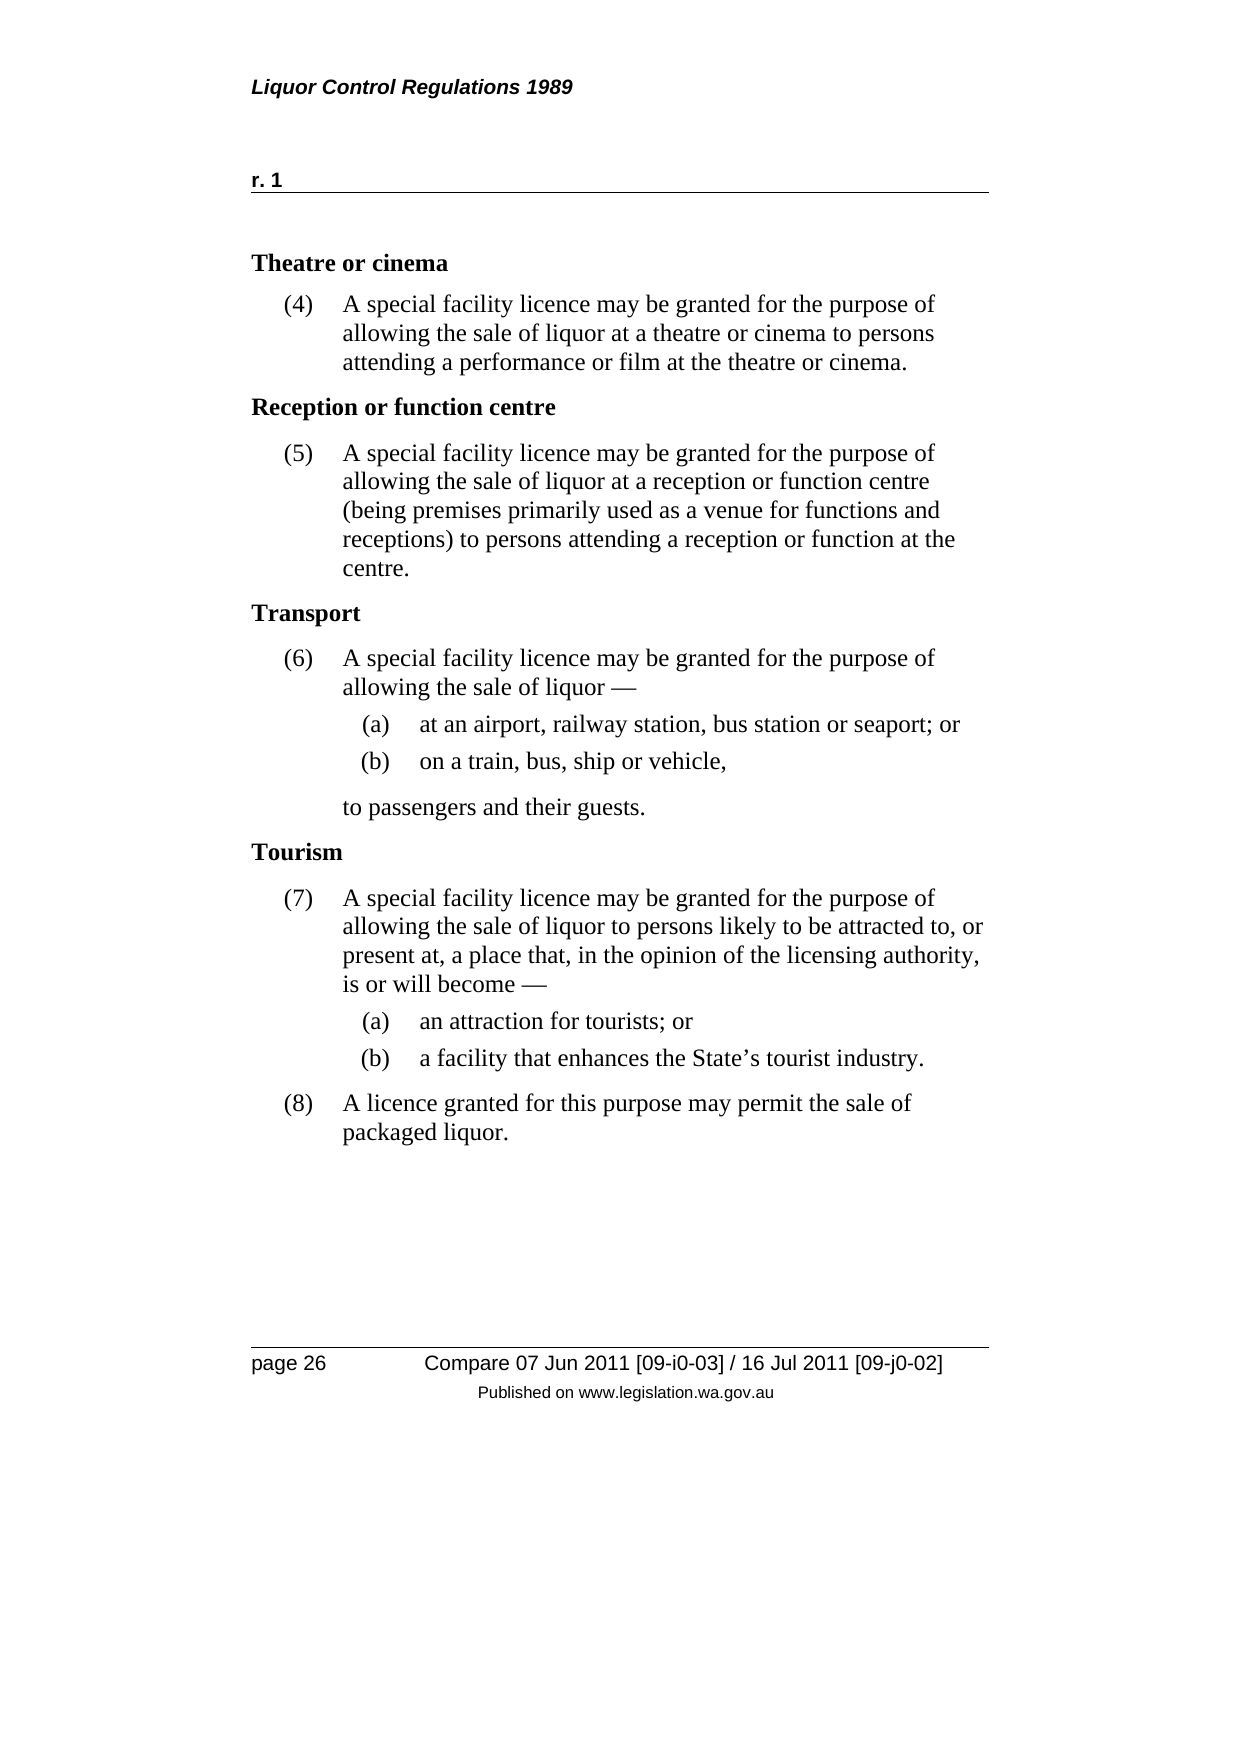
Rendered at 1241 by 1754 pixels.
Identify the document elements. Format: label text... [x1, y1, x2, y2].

text (4) A special facility licence may be granted for the purpose of allowing the sale of liquor at a theatre or cinema to persons attending a performance or film at the theatre or cinema. [251, 289, 989, 376]
text (b) on a train, bus, ship or vehicle, [251, 746, 989, 775]
text (a) at an airport, railway station, bus station or seaport; or [251, 709, 989, 738]
subtitle Tourism [251, 837, 989, 866]
subtitle Reception or function centre [251, 392, 989, 421]
text (7) A special facility licence may be granted for the purpose of allowing the sale of liquor to persons likely to be attracted to, or present at, a place that, in the opinion of the licensing authority, is or will become — [251, 883, 989, 998]
subtitle Transport [251, 598, 989, 627]
text to passengers and their guests. [251, 792, 989, 821]
text (b) a facility that enhances the State’s tourist industry. [251, 1043, 989, 1072]
text (5) A special facility licence may be granted for the purpose of allowing the sale of liquor at a reception or function centre (being premises primarily used as a venue for functions and receptions) to persons attending a reception or function at the centre. [251, 438, 989, 581]
text (8) A licence granted for this purpose may permit the sale of packaged liquor. [251, 1088, 989, 1146]
text (6) A special facility licence may be granted for the purpose of allowing the sale of liquor — [251, 643, 989, 701]
subtitle Theatre or cinema [251, 248, 989, 277]
text (a) an attraction for tourists; or [251, 1006, 989, 1035]
